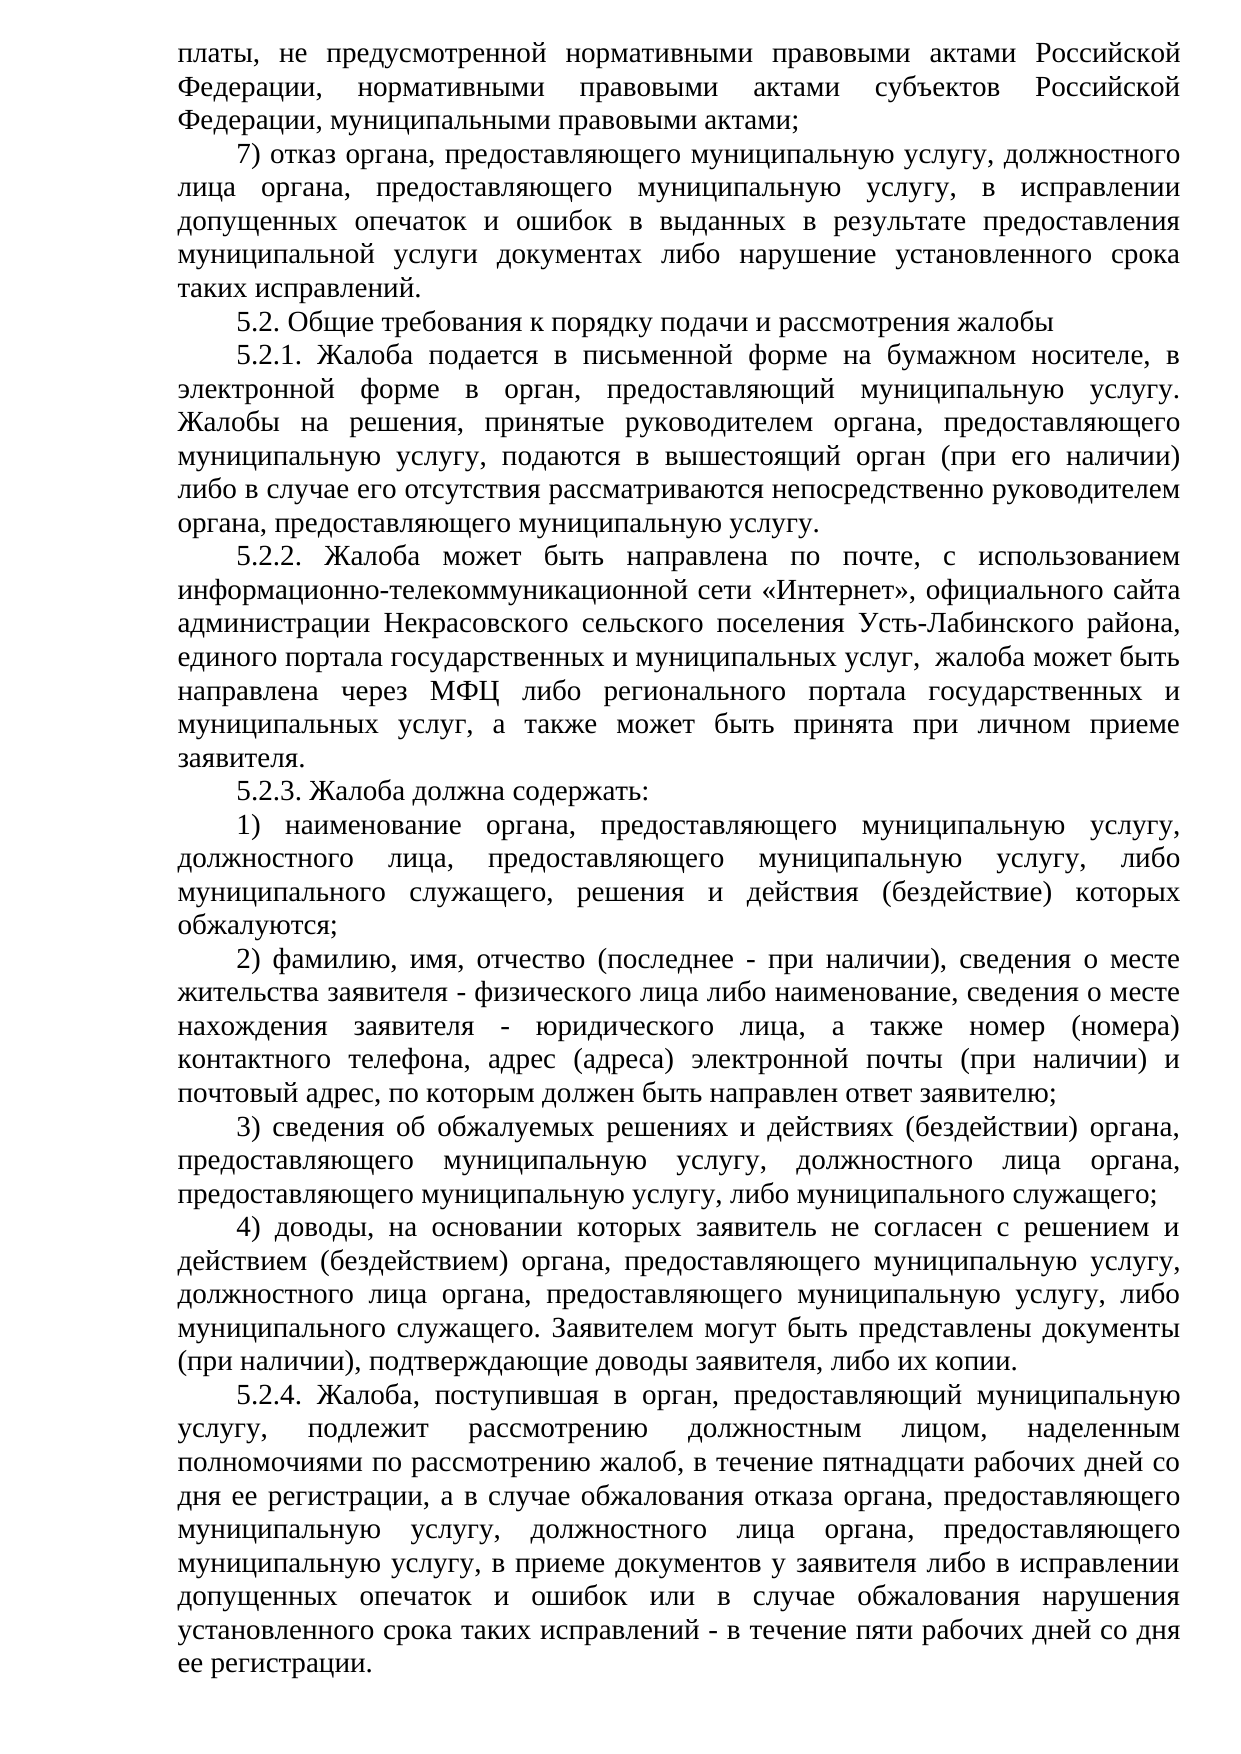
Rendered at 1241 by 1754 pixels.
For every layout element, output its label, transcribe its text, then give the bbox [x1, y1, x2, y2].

text 3) сведения об обжалуемых решениях и действиях (бездействии) органа, предоставляющего муниципальную услугу, должностного лица органа, предоставляющего муниципальную услугу, либо муниципального служащего; [177, 1109, 1181, 1209]
text 5.2. Общие требования к порядку подачи и рассмотрения жалобы [177, 304, 1181, 337]
text 2) фамилию, имя, отчество (последнее - при наличии), сведения о месте жительства заявителя - физического лица либо наименование, сведения о месте нахождения заявителя - юридического лица, а также номер (номера) контактного телефона, адрес (адреса) электронной почты (при наличии) и почтовый адрес, по которым должен быть направлен ответ заявителю; [177, 941, 1181, 1109]
text 5.2.4. Жалоба, поступившая в орган, предоставляющий муниципальную услугу, подлежит рассмотрению должностным лицом, наделенным полномочиями по рассмотрению жалоб, в течение пятнадцати рабочих дней со дня ее регистрации, а в случае обжалования отказа органа, предоставляющего муниципальную услугу, должностного лица органа, предоставляющего муниципальную услугу, в приеме документов у заявителя либо в исправлении допущенных опечаток и ошибок или в случае обжалования нарушения установленного срока таких исправлений - в течение пяти рабочих дней со дня ее регистрации. [177, 1377, 1181, 1679]
text 5.2.1. Жалоба подается в письменной форме на бумажном носителе, в электронной форме в орган, предоставляющий муниципальную услугу. Жалобы на решения, принятые руководителем органа, предоставляющего муниципальную услугу, подаются в вышестоящий орган (при его наличии) либо в случае его отсутствия рассматриваются непосредственно руководителем органа, предоставляющего муниципальную услугу. [177, 337, 1181, 538]
text 5.2.2. Жалоба может быть направлена по почте, с использованием информационно-телекоммуникационной сети «Интернет», официального сайта администрации Некрасовского сельского поселения Усть-Лабинского района, единого портала государственных и муниципальных услуг, жалоба может быть направлена через МФЦ либо регионального портала государственных и муниципальных услуг, а также может быть принята при личном приеме заявителя. [177, 538, 1181, 773]
text 1) наименование органа, предоставляющего муниципальную услугу, должностного лица, предоставляющего муниципальную услугу, либо муниципального служащего, решения и действия (бездействие) которых обжалуются; [177, 807, 1181, 941]
text 7) отказ органа, предоставляющего муниципальную услугу, должностного лица органа, предоставляющего муниципальную услугу, в исправлении допущенных опечаток и ошибок в выданных в результате предоставления муниципальной услуги документах либо нарушение установленного срока таких исправлений. [177, 136, 1181, 304]
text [177, 35, 1181, 136]
text 5.2.3. Жалоба должна содержать: [177, 773, 1181, 807]
text 4) доводы, на основании которых заявитель не согласен с решением и действием (бездействием) органа, предоставляющего муниципальную услугу, должностного лица органа, предоставляющего муниципальную услугу, либо муниципального служащего. Заявителем могут быть представлены документы (при наличии), подтверждающие доводы заявителя, либо их копии. [177, 1209, 1181, 1377]
